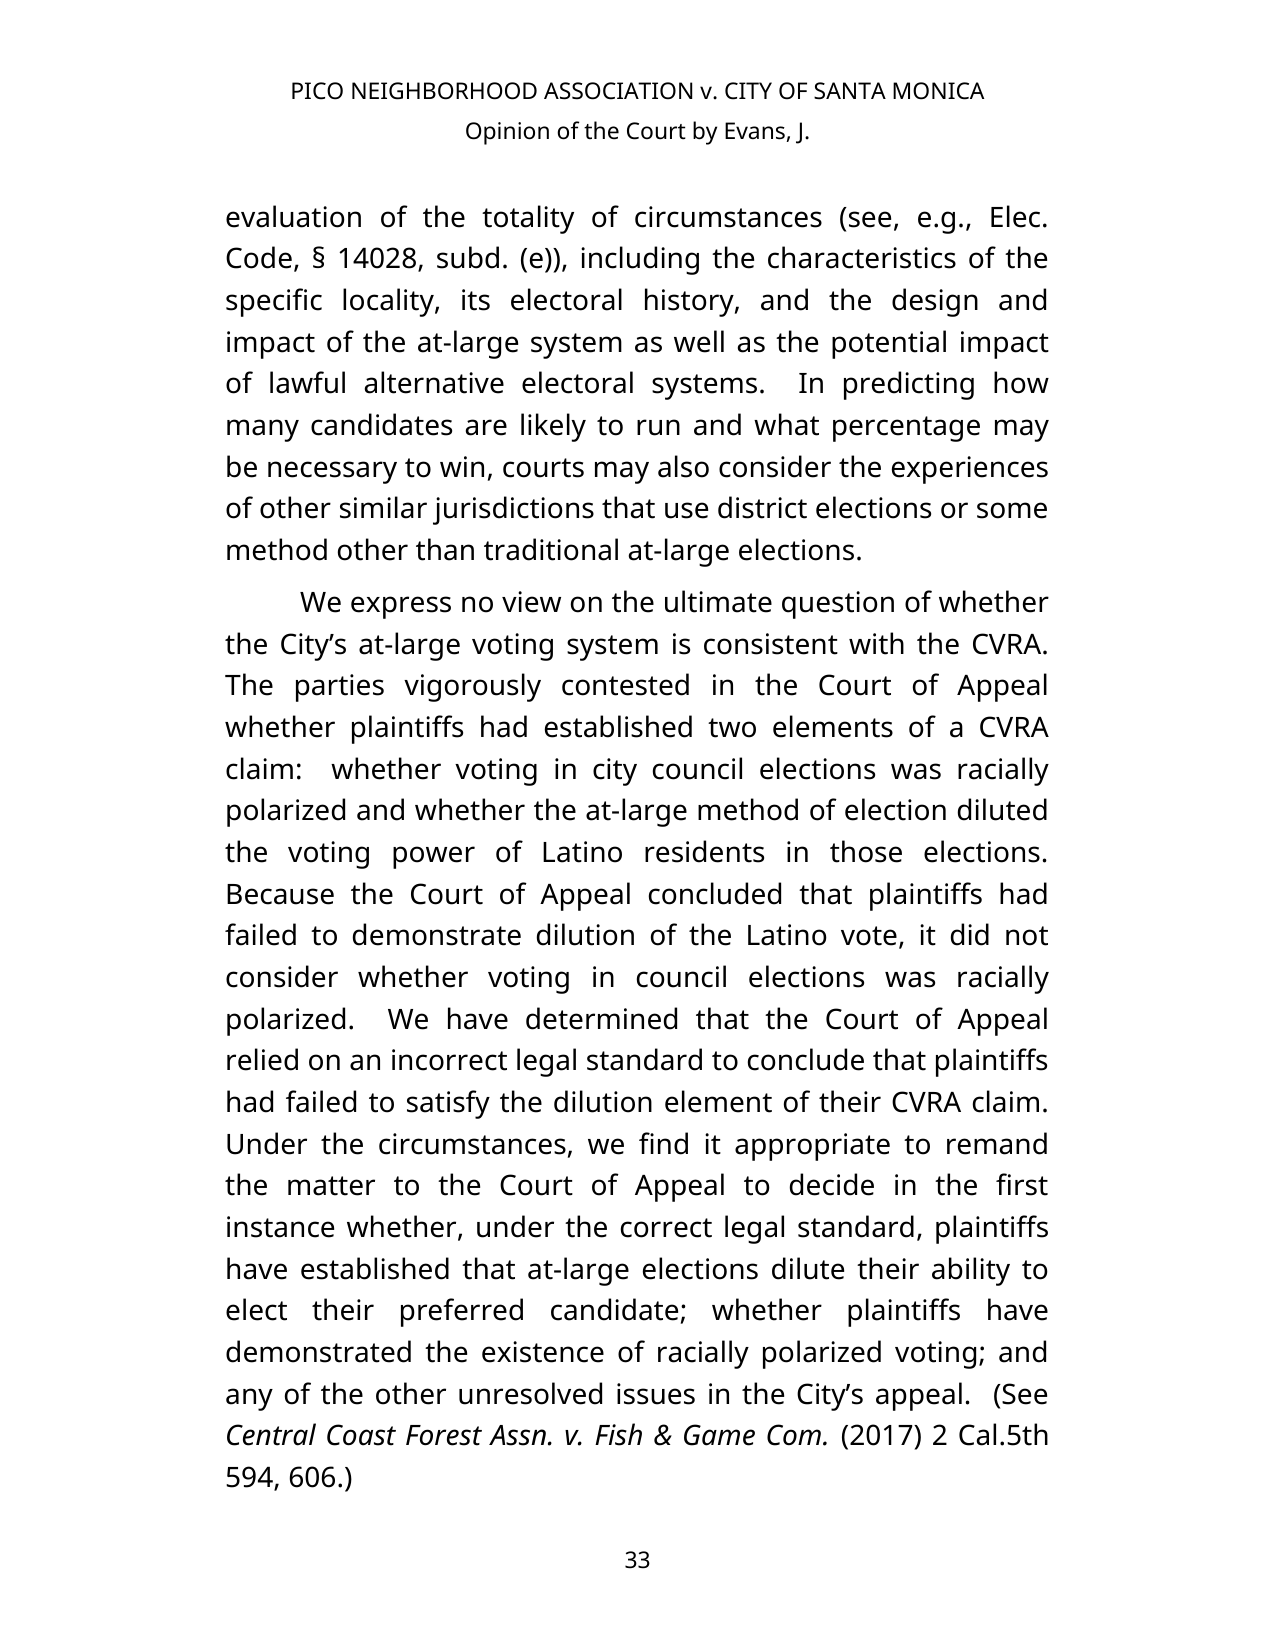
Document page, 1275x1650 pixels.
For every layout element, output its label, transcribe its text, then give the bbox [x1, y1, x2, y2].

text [225, 194, 1050, 569]
text We express no view on the ultimate question of whether the City’s at-large voting system is consistent with the CVRA. The parties vigorously contested in the Court of Appeal whether plaintiffs had established two elements of a CVRA claim: whether voting in city council elections was racially polarized and whether the at-large method of election diluted the voting power of Latino residents in those elections. Because the Court of Appeal concluded that plaintiffs had failed to demonstrate dilution of the Latino vote, it did not consider whether voting in council elections was racially polarized. We have determined that the Court of Appeal relied on an incorrect legal standard to conclude that plaintiffs had failed to satisfy the dilution element of their CVRA claim. Under the circumstances, we find it appropriate to remand the matter to the Court of Appeal to decide in the first instance whether, under the correct legal standard, plaintiffs have established that at-large elections dilute their ability to elect their preferred candidate; whether plaintiffs have demonstrated the existence of racially polarized voting; and any of the other unresolved issues in the City’s appeal. (See Central Coast Forest Assn. v. Fish & Game Com. (2017) 2 Cal.5th 594, 606.) [225, 579, 1050, 1496]
